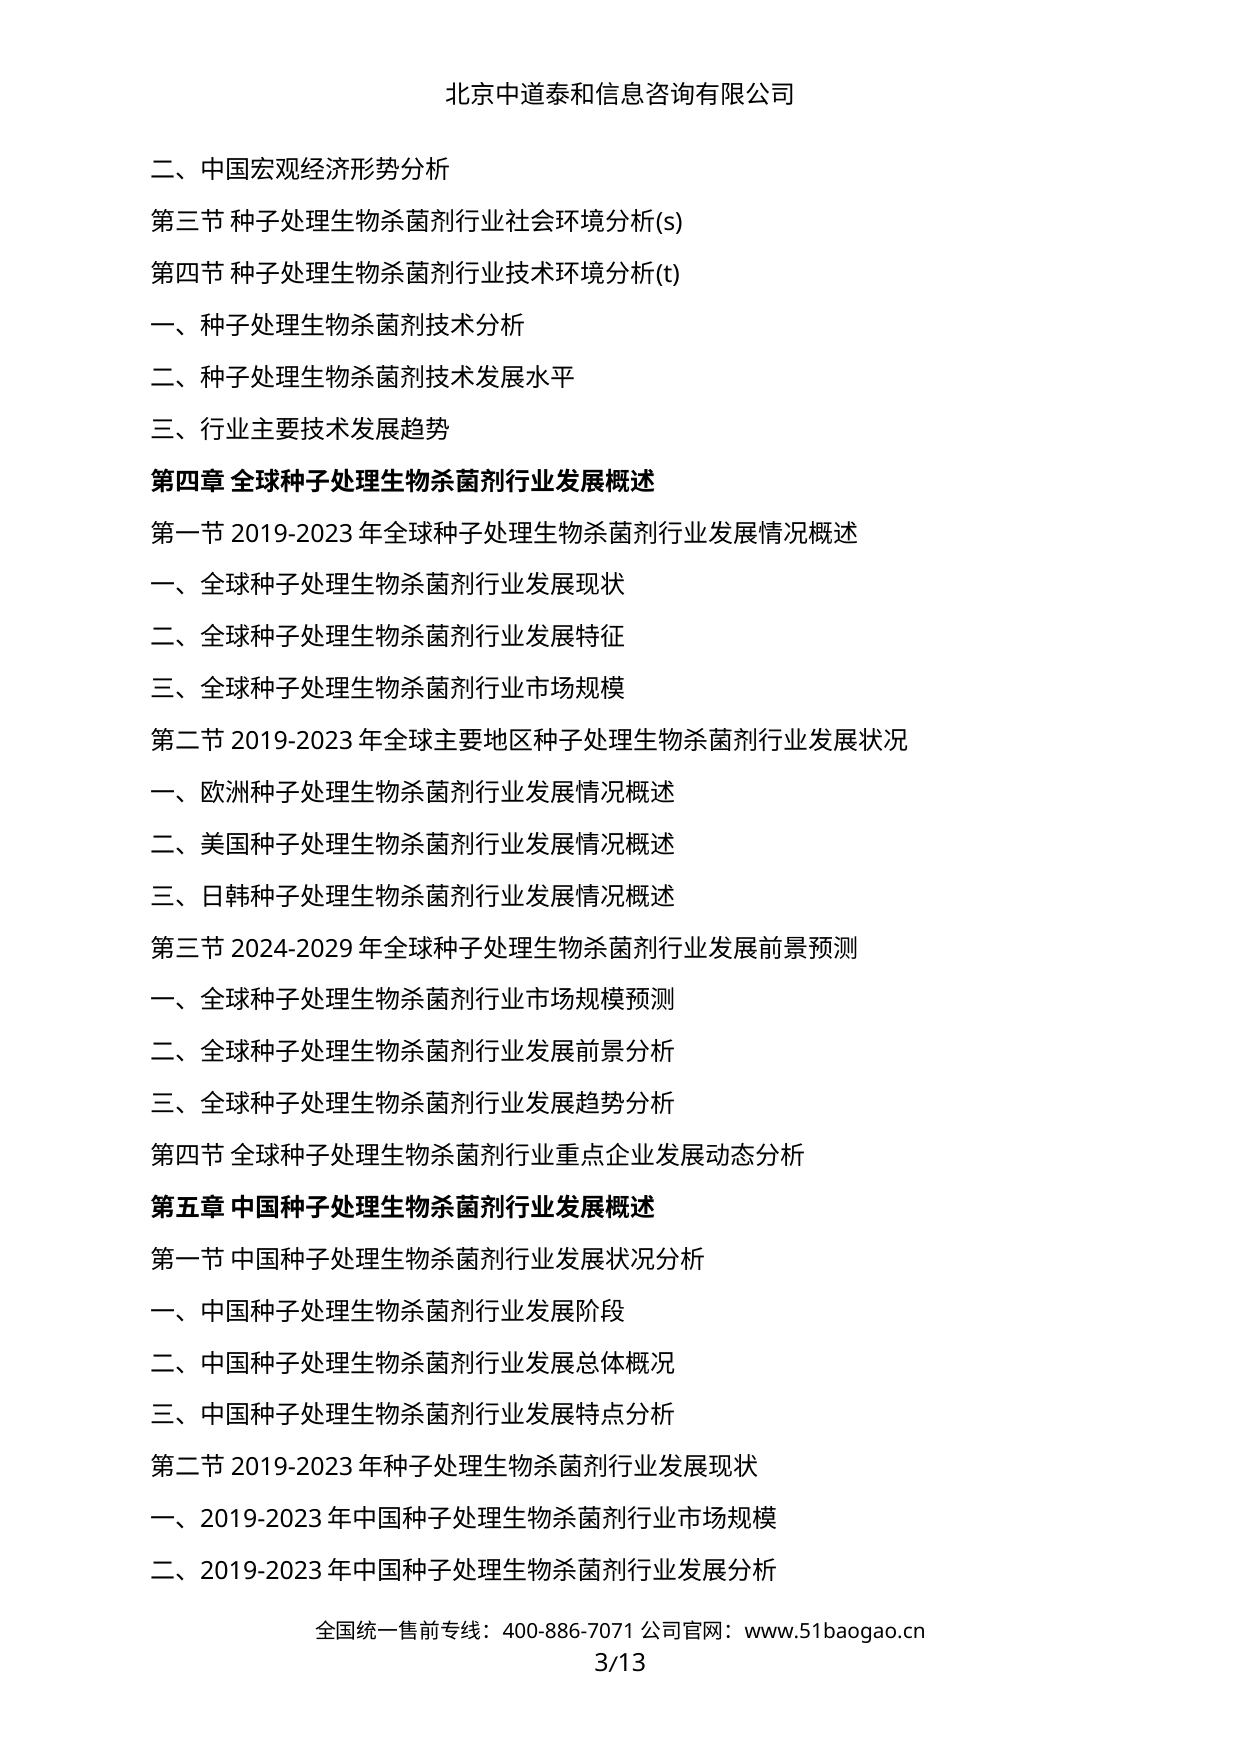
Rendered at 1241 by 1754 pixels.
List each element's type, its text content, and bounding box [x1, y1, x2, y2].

text 第二节 2019-2023年种子处理生物杀菌剂行业发展现状 [150, 1447, 1090, 1483]
text 二、中国种子处理生物杀菌剂行业发展总体概况 [150, 1343, 1090, 1379]
text 一、全球种子处理生物杀菌剂行业市场规模预测 [150, 980, 1090, 1016]
text 二、全球种子处理生物杀菌剂行业发展特征 [150, 617, 1090, 653]
text 二、全球种子处理生物杀菌剂行业发展前景分析 [150, 1032, 1090, 1068]
text 三、全球种子处理生物杀菌剂行业市场规模 [150, 669, 1090, 705]
text 第五章 中国种子处理生物杀菌剂行业发展概述 [150, 1187, 1090, 1224]
text 三、全球种子处理生物杀菌剂行业发展趋势分析 [150, 1084, 1090, 1120]
text 一、中国种子处理生物杀菌剂行业发展阶段 [150, 1291, 1090, 1327]
text 二、种子处理生物杀菌剂技术发展水平 [150, 357, 1090, 394]
text 第四章 全球种子处理生物杀菌剂行业发展概述 [150, 461, 1090, 497]
text 第二节 2019-2023年全球主要地区种子处理生物杀菌剂行业发展状况 [150, 721, 1090, 757]
text 一、欧洲种子处理生物杀菌剂行业发展情况概述 [150, 772, 1090, 809]
text 三、日韩种子处理生物杀菌剂行业发展情况概述 [150, 876, 1090, 912]
text 第一节 中国种子处理生物杀菌剂行业发展状况分析 [150, 1239, 1090, 1276]
text 二、中国宏观经济形势分析 [150, 150, 1090, 186]
text 第三节 种子处理生物杀菌剂行业社会环境分析(s) [150, 202, 1090, 238]
text 第三节 2024-2029年全球种子处理生物杀菌剂行业发展前景预测 [150, 928, 1090, 964]
text 第一节 2019-2023年全球种子处理生物杀菌剂行业发展情况概述 [150, 513, 1090, 549]
text 二、美国种子处理生物杀菌剂行业发展情况概述 [150, 824, 1090, 861]
text 三、行业主要技术发展趋势 [150, 409, 1090, 446]
text 一、2019-2023年中国种子处理生物杀菌剂行业市场规模 [150, 1499, 1090, 1535]
text 三、中国种子处理生物杀菌剂行业发展特点分析 [150, 1395, 1090, 1431]
text 一、全球种子处理生物杀菌剂行业发展现状 [150, 565, 1090, 601]
text 二、2019-2023年中国种子处理生物杀菌剂行业发展分析 [150, 1551, 1090, 1587]
text 第四节 种子处理生物杀菌剂行业技术环境分析(t) [150, 254, 1090, 290]
text 一、种子处理生物杀菌剂技术分析 [150, 306, 1090, 342]
text 第四节 全球种子处理生物杀菌剂行业重点企业发展动态分析 [150, 1136, 1090, 1172]
